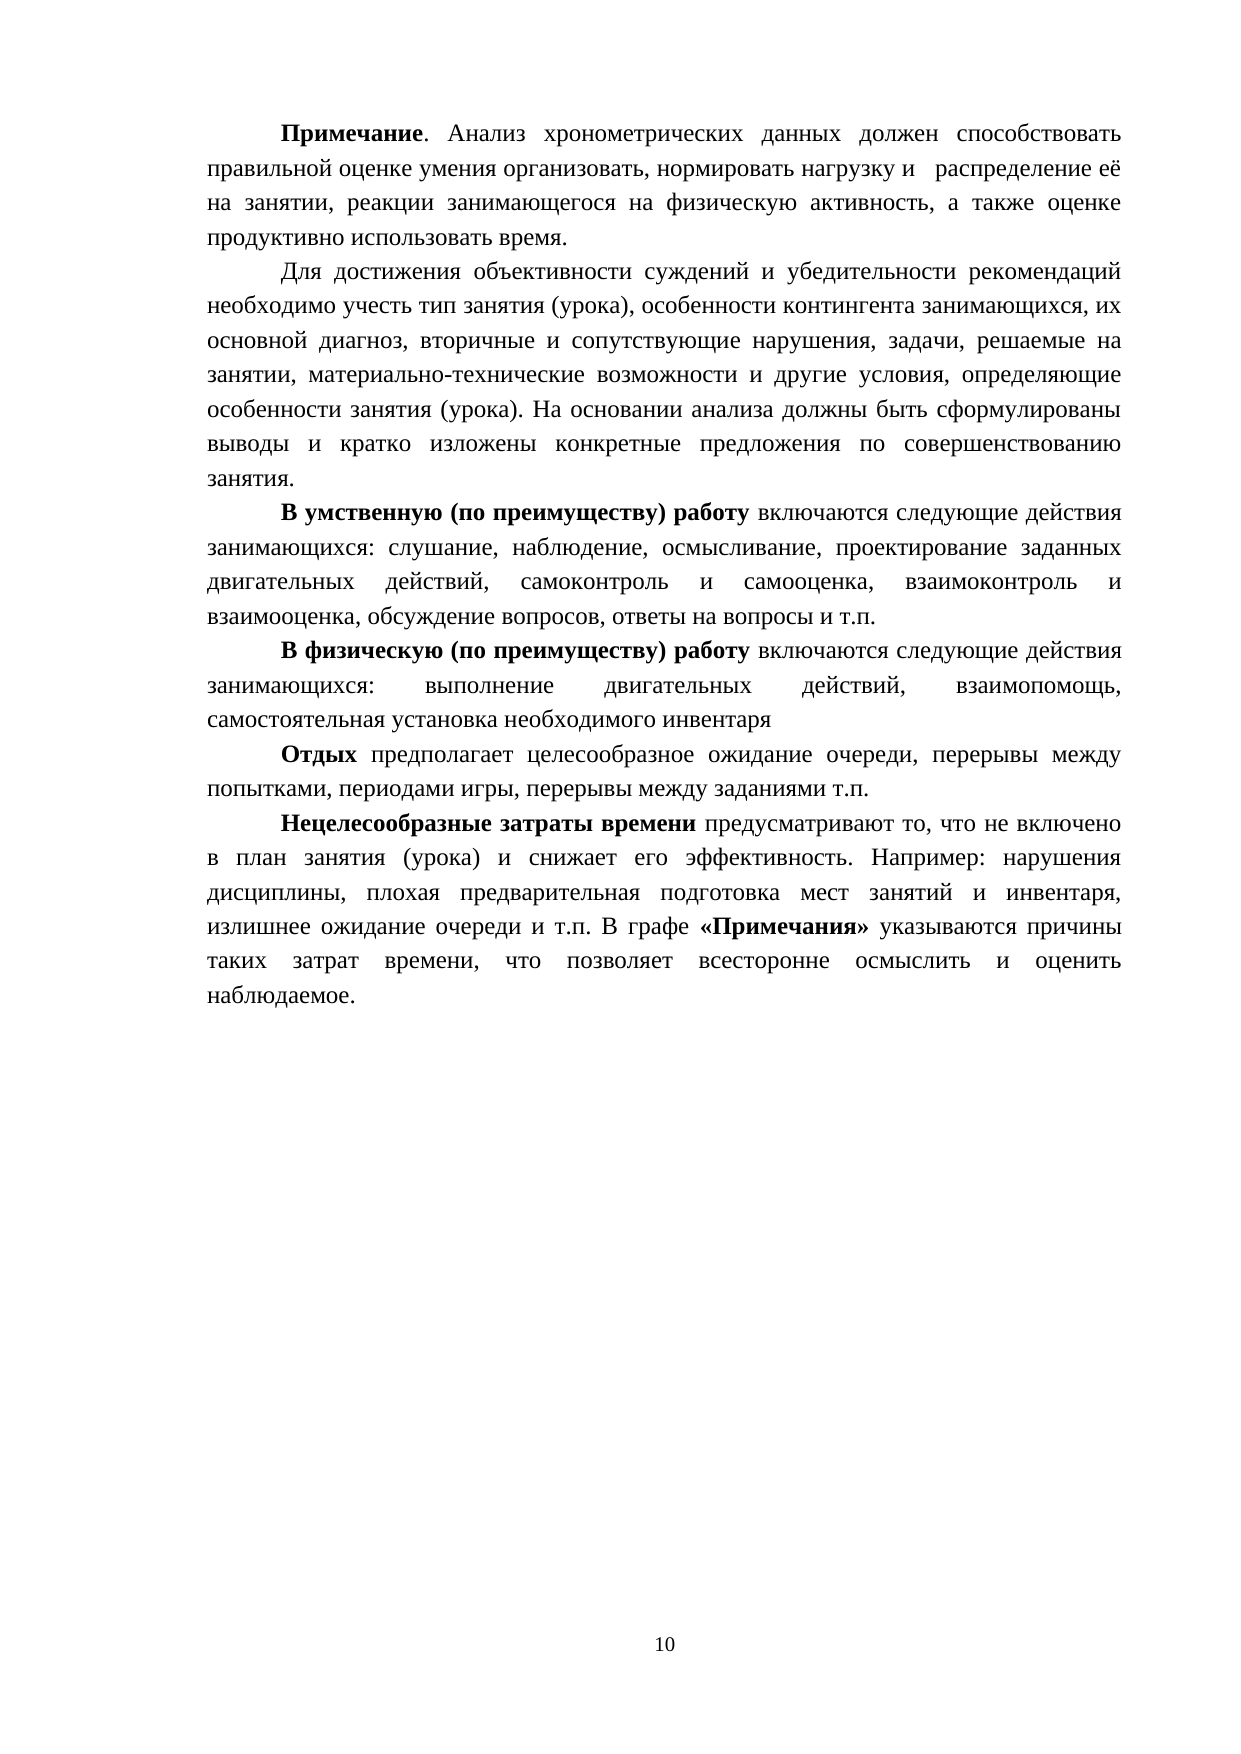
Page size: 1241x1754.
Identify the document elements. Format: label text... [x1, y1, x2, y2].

text Нецелесообразные затраты времени предусматривают то, что не включено в план занятия (урока) и снижает его эффективность. Например: нарушения дисциплины, плохая предварительная подготовка мест занятий и инвентаря, излишнее ожидание очереди и т.п. В графе «Примечания» указываются причины таких затрат времени, что позволяет всесторонне осмыслить и оценить наблюдаемое. [207, 808, 1122, 1009]
text В умственную (по преимуществу) работу включаются следующие действия занимающихся: слушание, наблюдение, осмысливание, проектирование заданных двигательных действий, самоконтроль и самооценка, взаимоконтроль и взаимооценка, обсуждение вопросов, ответы на вопросы и т.п. [207, 497, 1122, 629]
text Для достижения объективности суждений и убедительности рекомендаций необходимо учесть тип занятия (урока), особенности контингента занимающихся, их основной диагноз, вторичные и сопутствующие нарушения, задачи, решаемые на занятии, материально-технические возможности и другие условия, определяющие особенности занятия (урока). На основании анализа должны быть сформулированы выводы и кратко изложены конкретные предложения по совершенствованию занятия. [207, 256, 1122, 492]
text Примечание. Анализ хронометрических данных должен способствовать правильной оценке умения организовать, нормировать нагрузку и распределение её на занятии, реакции занимающегося на физическую активность, а также оценке продуктивно использовать время. [207, 118, 1122, 250]
text Отдых предполагает целесообразное ожидание очереди, перерывы между попытками, периодами игры, перерывы между заданиями т.п. [207, 739, 1122, 802]
text В физическую (по преимуществу) работу включаются следующие действия занимающихся: выполнение двигательных действий, взаимопомощь, самостоятельная установка необходимого инвентаря [207, 635, 1122, 733]
